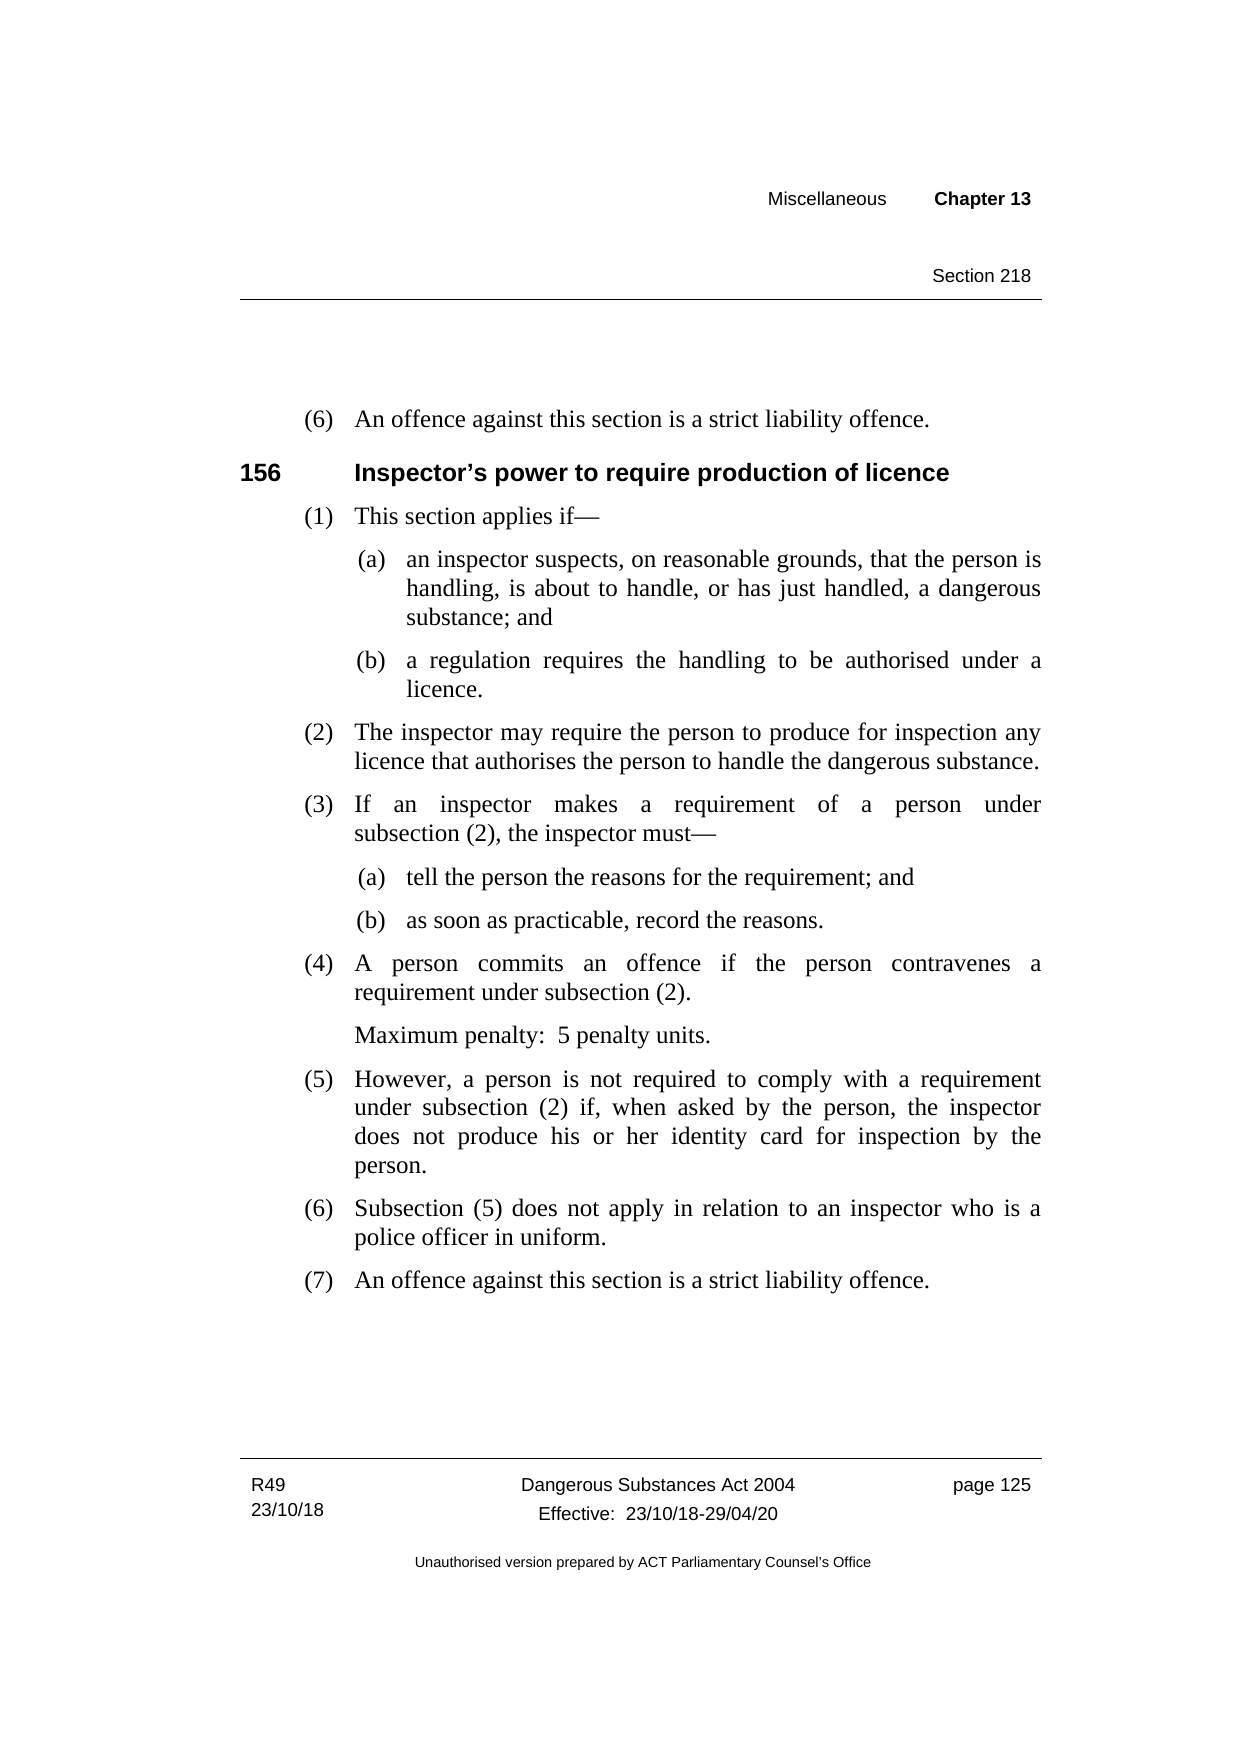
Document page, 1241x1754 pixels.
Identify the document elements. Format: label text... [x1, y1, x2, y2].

text (5) However, a person is not required to comply with a requirement under subsection (2) if, when asked by the person, the inspector does not produce his or her identity card for inspection by the person. [239, 1064, 1042, 1179]
text (2) The inspector may require the person to produce for inspection any licence that authorises the person to handle the dangerous substance. [239, 717, 1042, 775]
text (b) a regulation requires the handling to be authorised under a licence. [239, 645, 1042, 703]
text 156 Inspector’s power to require production of licence [239, 458, 1042, 487]
text Maximum penalty: 5 penalty units. [354, 1020, 1042, 1049]
text (6) An offence against this section is a strict liability offence. [239, 404, 1042, 433]
text (4) A person commits an offence if the person contravenes a requirement under subsection (2). [239, 948, 1042, 1006]
text (1) This section applies if— [239, 501, 1042, 530]
text (a) an inspector suspects, on reasonable grounds, that the person is handling, is about to handle, or has just handled, a dangerous substance; and [239, 544, 1042, 631]
text (6) Subsection (5) does not apply in relation to an inspector who is a police officer in uniform. [239, 1193, 1042, 1251]
text (a) tell the person the reasons for the requirement; and [239, 862, 1042, 890]
text (7) An offence against this section is a strict liability offence. [239, 1265, 1042, 1294]
text (3) If an inspector makes a requirement of a person under subsection (2), the inspector must— [239, 789, 1042, 847]
text (b) as soon as practicable, record the reasons. [239, 905, 1042, 934]
